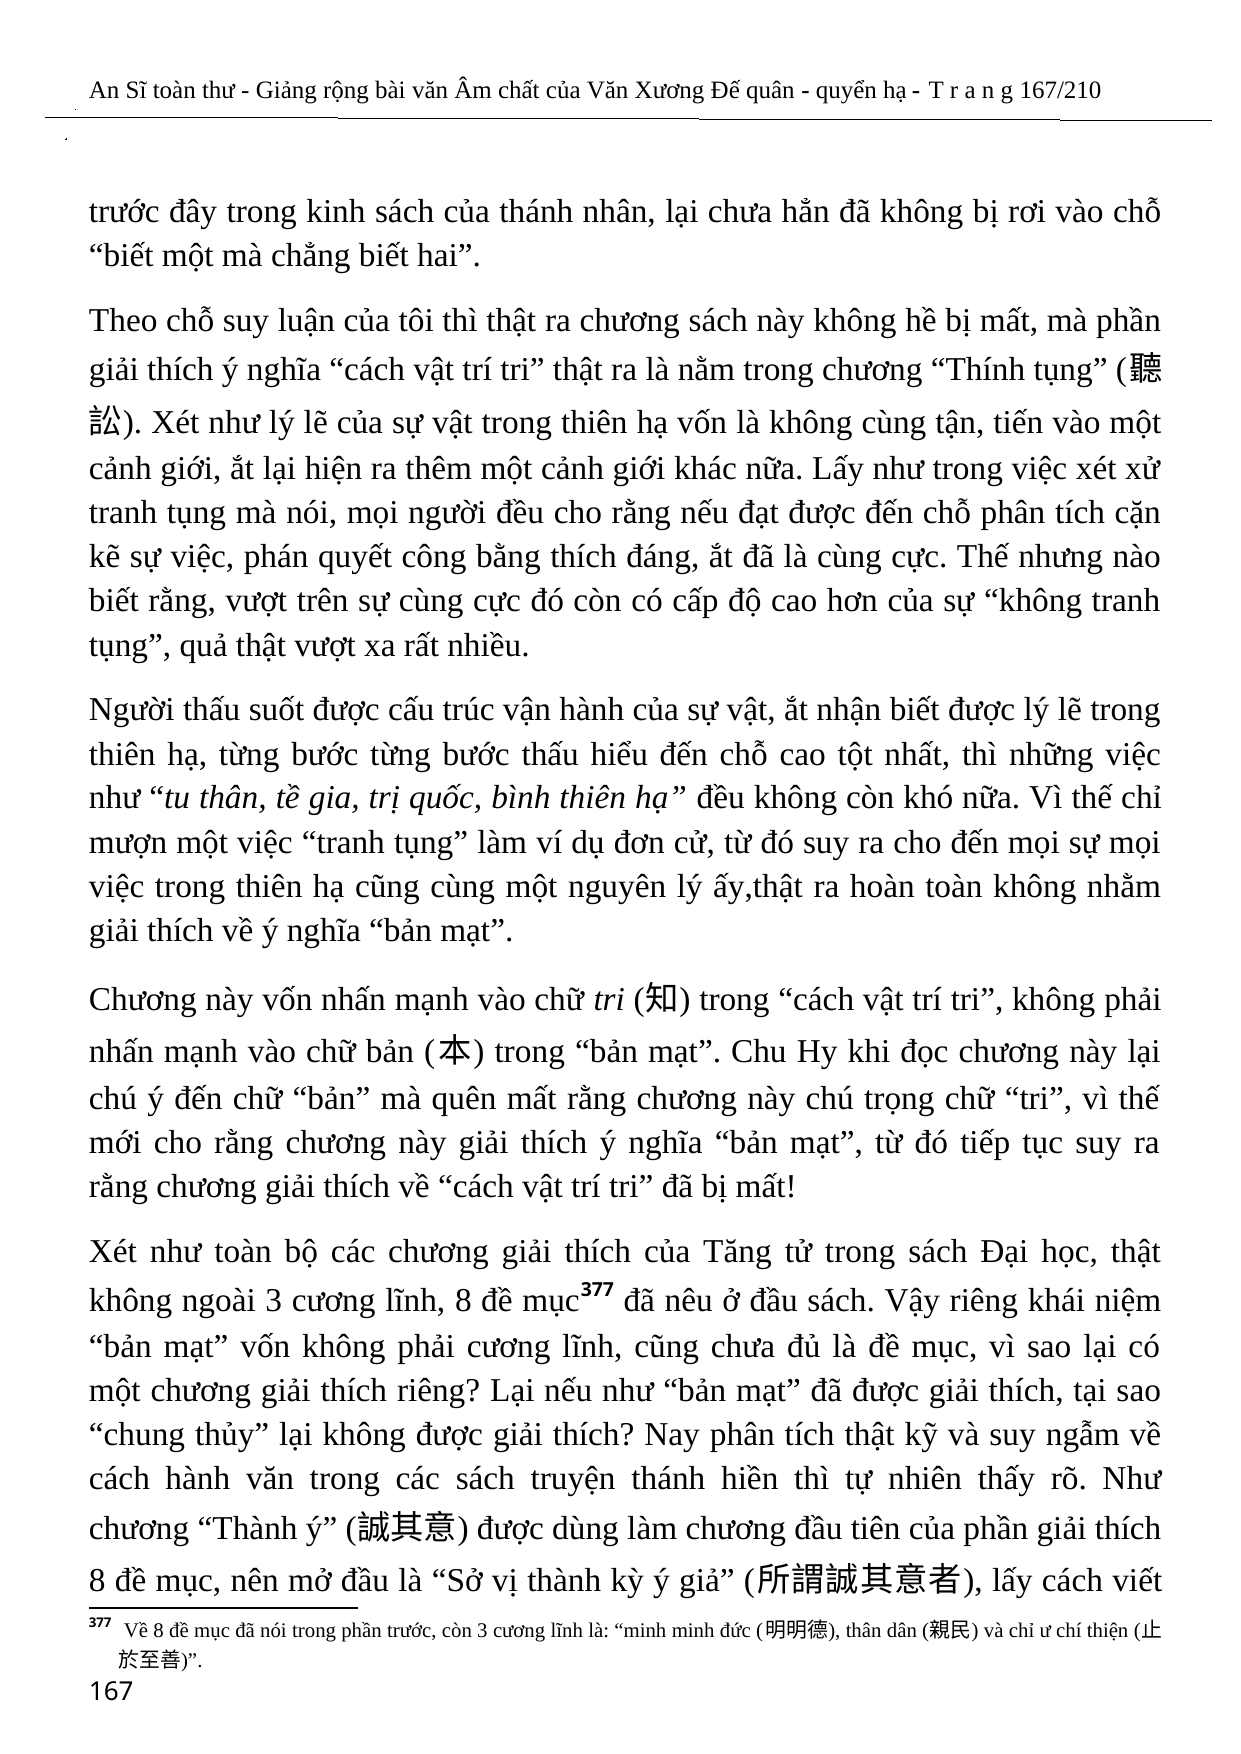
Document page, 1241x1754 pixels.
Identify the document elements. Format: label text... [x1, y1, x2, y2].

text Chương này vốn nhấn mạnh vào chữ tri (知) trong “cách vật trí tri”, không phải nhấn mạnh vào chữ bản (本) trong “bản mạt”. Chu Hy khi đọc chương này lại chú ý đến chữ “bản” mà quên mất rằng chương này chú trọng chữ “tri”, vì thế mới cho rằng chương này giải thích ý nghĩa “bản mạt”, từ đó tiếp tục suy ra rằng chương giải thích về “cách vật trí tri” đã bị mất! [89, 975, 1162, 1205]
text Theo chỗ suy luận của tôi thì thật ra chương sách này không hề bị mất, mà phần giải thích ý nghĩa “cách vật trí tri” thật ra là nằm trong chương “Thính tụng” (聽訟). Xét như lý lẽ của sự vật trong thiên hạ vốn là không cùng tận, tiến vào một cảnh giới, ắt lại hiện ra thêm một cảnh giới khác nữa. Lấy như trong việc xét xử tranh tụng mà nói, mọi người đều cho rằng nếu đạt được đến chỗ phân tích cặn kẽ sự việc, phán quyết công bằng thích đáng, ắt đã là cùng cực. Thế nhưng nào biết rằng, vượt trên sự cùng cực đó còn có cấp độ cao hơn của sự “không tranh tụng”, quả thật vượt xa rất nhiều. [89, 300, 1162, 663]
text Người thấu suốt được cấu trúc vận hành của sự vật, ắt nhận biết được lý lẽ trong thiên hạ, từng bước từng bước thấu hiểu đến chỗ cao tột nhất, thì những việc như “tu thân, tề gia, trị quốc, bình thiên hạ” đều không còn khó nữa. Vì thế chỉ mượn một việc “tranh tụng” làm ví dụ đơn cử, từ đó suy ra cho đến mọi sự mọi việc trong thiên hạ cũng cùng một nguyên lý ấy,thật ra hoàn toàn không nhằm giải thích về ý nghĩa “bản mạt”. [89, 690, 1162, 948]
